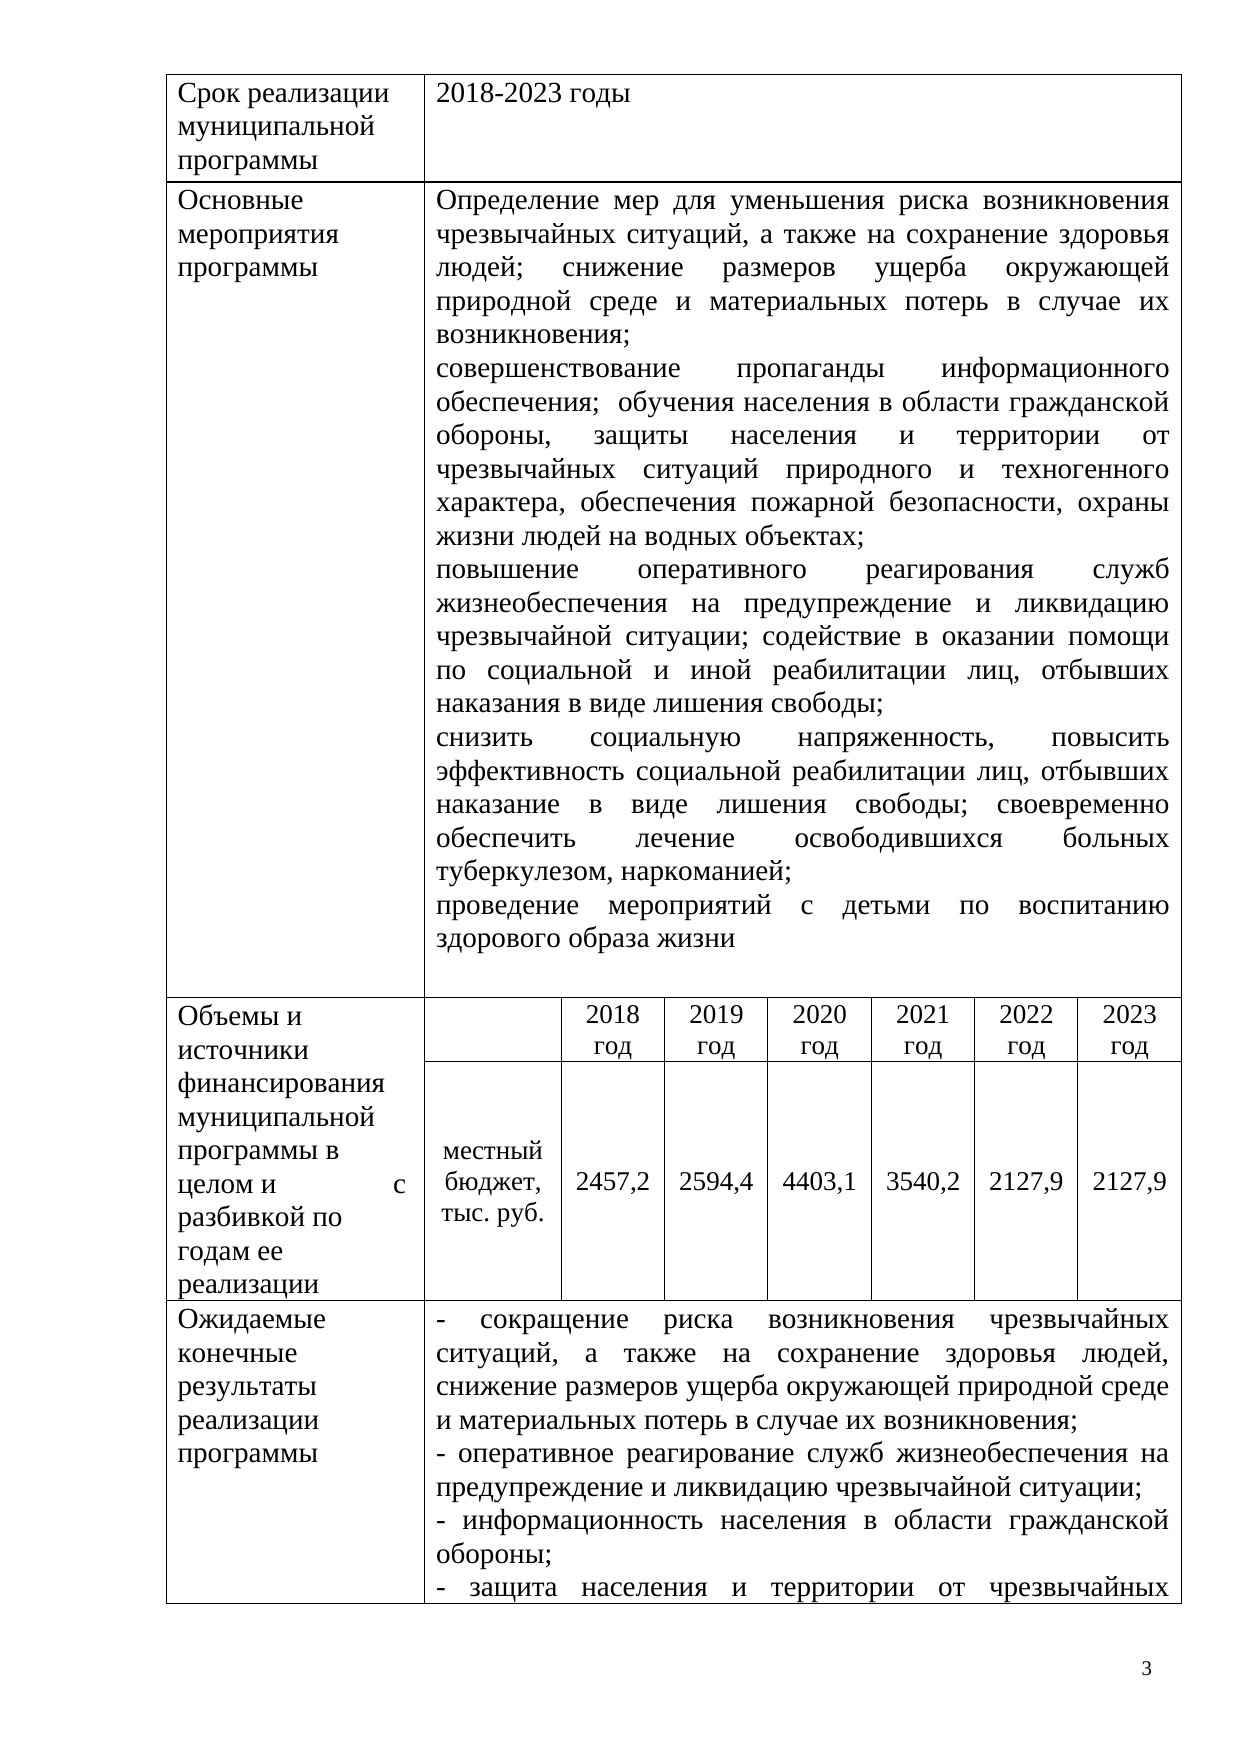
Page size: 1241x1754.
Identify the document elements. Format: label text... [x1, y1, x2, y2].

table_cell 2023 год [1078, 998, 1181, 1061]
table_cell 2127,9 [975, 1062, 1077, 1300]
table_cell местный бюджет, тыс. руб. [425, 1062, 561, 1300]
table_cell 4403,1 [768, 1062, 871, 1300]
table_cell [167, 1301, 424, 1603]
table_cell 3540,2 [872, 1062, 974, 1300]
table_cell Основные мероприятия программы [167, 183, 424, 997]
table_cell 2022 год [975, 998, 1077, 1061]
table_cell 2127,9 [1078, 1062, 1181, 1300]
table_cell 2020 год [768, 998, 871, 1061]
table_cell Объемы и источники финансирования муниципальной программы в целом и с разбивкой по годам ее реализации [167, 998, 424, 1300]
table_cell 2021 год [872, 998, 974, 1061]
table_cell 2018 год [562, 998, 664, 1061]
table_cell Определение мер для уменьшения риска возникновения чрезвычайных ситуаций, а также на сохранение здоровья людей; снижение размеров ущерба окружающей природной среде и материальных потерь в случае их возникновения; совершенствование пропаганды информационного обеспечения; обучения населения в области гражданской обороны, защиты населения и территории от чрезвычайных ситуаций природного и техногенного характера, обеспечения пожарной безопасности, охраны жизни людей на водных объектах; повышение оперативного реагирования служб жизнеобеспечения на предупреждение и ликвидацию чрезвычайной ситуации; содействие в оказании помощи по социальной и иной реабилитации лиц, отбывших наказания в виде лишения свободы; снизить социальную напряженность, повысить эффективность социальной реабилитации лиц, отбывших наказание в виде лишения свободы; своевременно обеспечить лечение освободившихся больных туберкулезом, наркоманией; проведение мероприятий с детьми по воспитанию здорового образа жизни [425, 183, 1181, 997]
table_cell Срок реализации муниципальной программы [167, 75, 424, 181]
table_cell [425, 998, 561, 1061]
table_cell 2018-2023 годы [425, 75, 1181, 181]
table_cell 2019 год [665, 998, 767, 1061]
table_cell 2457,2 [562, 1062, 664, 1300]
table_cell 2594,4 [665, 1062, 767, 1300]
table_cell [425, 1301, 1181, 1603]
